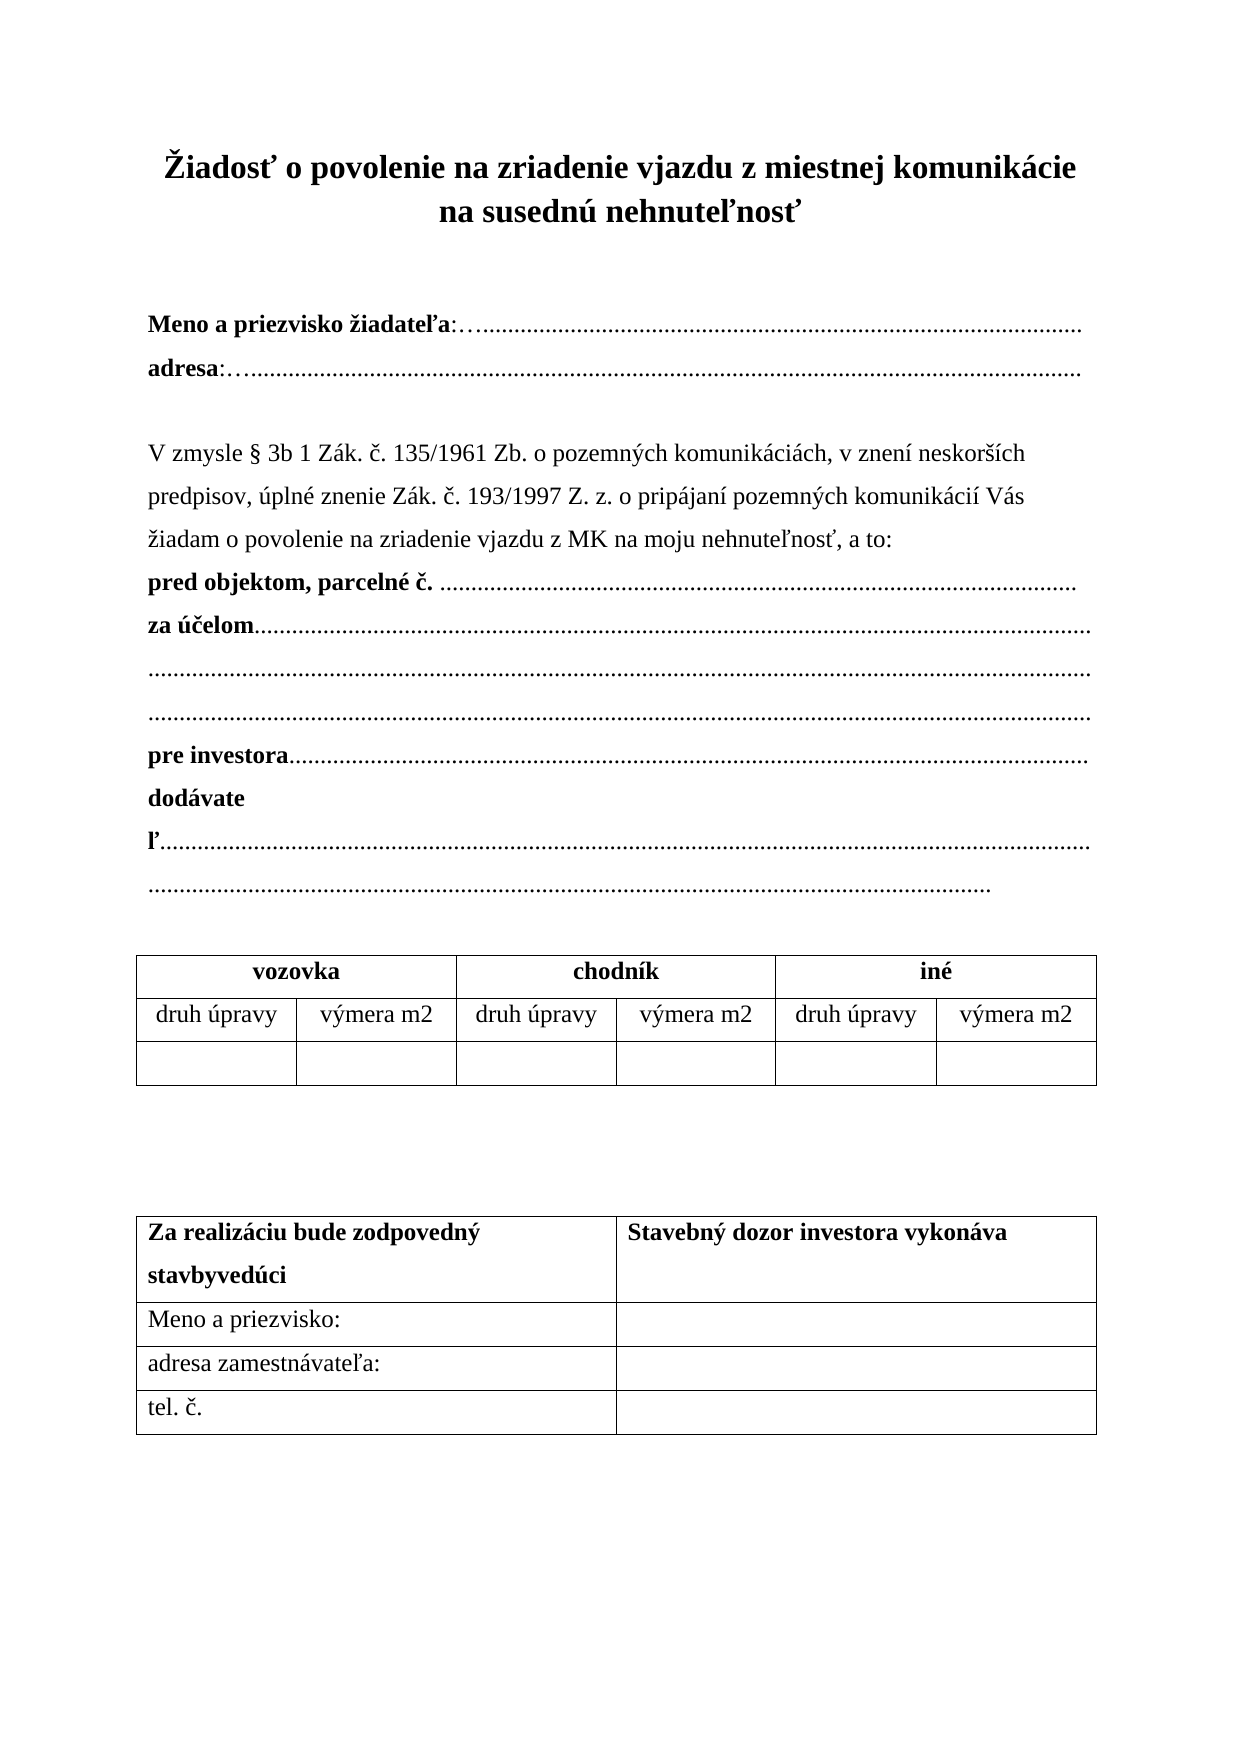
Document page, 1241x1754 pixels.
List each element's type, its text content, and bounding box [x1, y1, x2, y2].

table_cell adresa zamestnávateľa: [137, 1347, 616, 1390]
text pred objektom, parcelné č. ...................................................................................................... [148, 567, 1093, 596]
text Meno a priezvisko žiadateľa:…................................................................................................ [148, 309, 1093, 338]
table_header chodník [457, 956, 775, 998]
table_header vozovka [137, 956, 456, 998]
table_cell [137, 1042, 296, 1085]
table_cell druh úpravy [457, 999, 616, 1041]
table_cell Meno a priezvisko: [137, 1303, 616, 1346]
table_cell výmera m2 [937, 999, 1096, 1041]
table_cell [297, 1042, 456, 1085]
table_cell [776, 1042, 936, 1085]
table_cell [617, 1303, 1096, 1346]
text ....................................................................................................................................................... .......................................................................................................................................................pre investora................................................................................................................................ [148, 653, 1093, 768]
table_cell tel. č. [137, 1391, 616, 1434]
table_cell [457, 1042, 616, 1085]
table_header Stavebný dozor investora vykonáva [617, 1217, 1096, 1302]
table_cell výmera m2 [297, 999, 456, 1041]
text za účelom...................................................................................................................................... [148, 610, 1093, 639]
table_cell druh úpravy [776, 999, 936, 1041]
table_header iné [776, 956, 1096, 998]
text dodávateľ............................................................................................................................................................................................................................................................................................ [148, 783, 1093, 898]
table_cell druh úpravy [137, 999, 296, 1041]
table_cell [617, 1391, 1096, 1434]
table_header Za realizáciu bude zodpovedný stavbyvedúci [137, 1217, 616, 1302]
table_cell [617, 1347, 1096, 1390]
table_cell výmera m2 [617, 999, 775, 1041]
text Žiadosť o povolenie na zriadenie vjazdu z miestnej komunikácie na susednú nehnuteľnosť [148, 148, 1093, 230]
table_cell [617, 1042, 775, 1085]
text V zmysle § 3b 1 Zák. č. 135/1961 Zb. o pozemných komunikáciách, v znení neskorších predpisov, úplné znenie Zák. č. 193/1997 Z. z. o pripájaní pozemných komunikácií Vás žiadam o povolenie na zriadenie vjazdu z MK na moju nehnuteľnosť, a to: [148, 438, 1093, 553]
text adresa:…..................................................................................................................................... [148, 353, 1093, 381]
table_cell [937, 1042, 1096, 1085]
